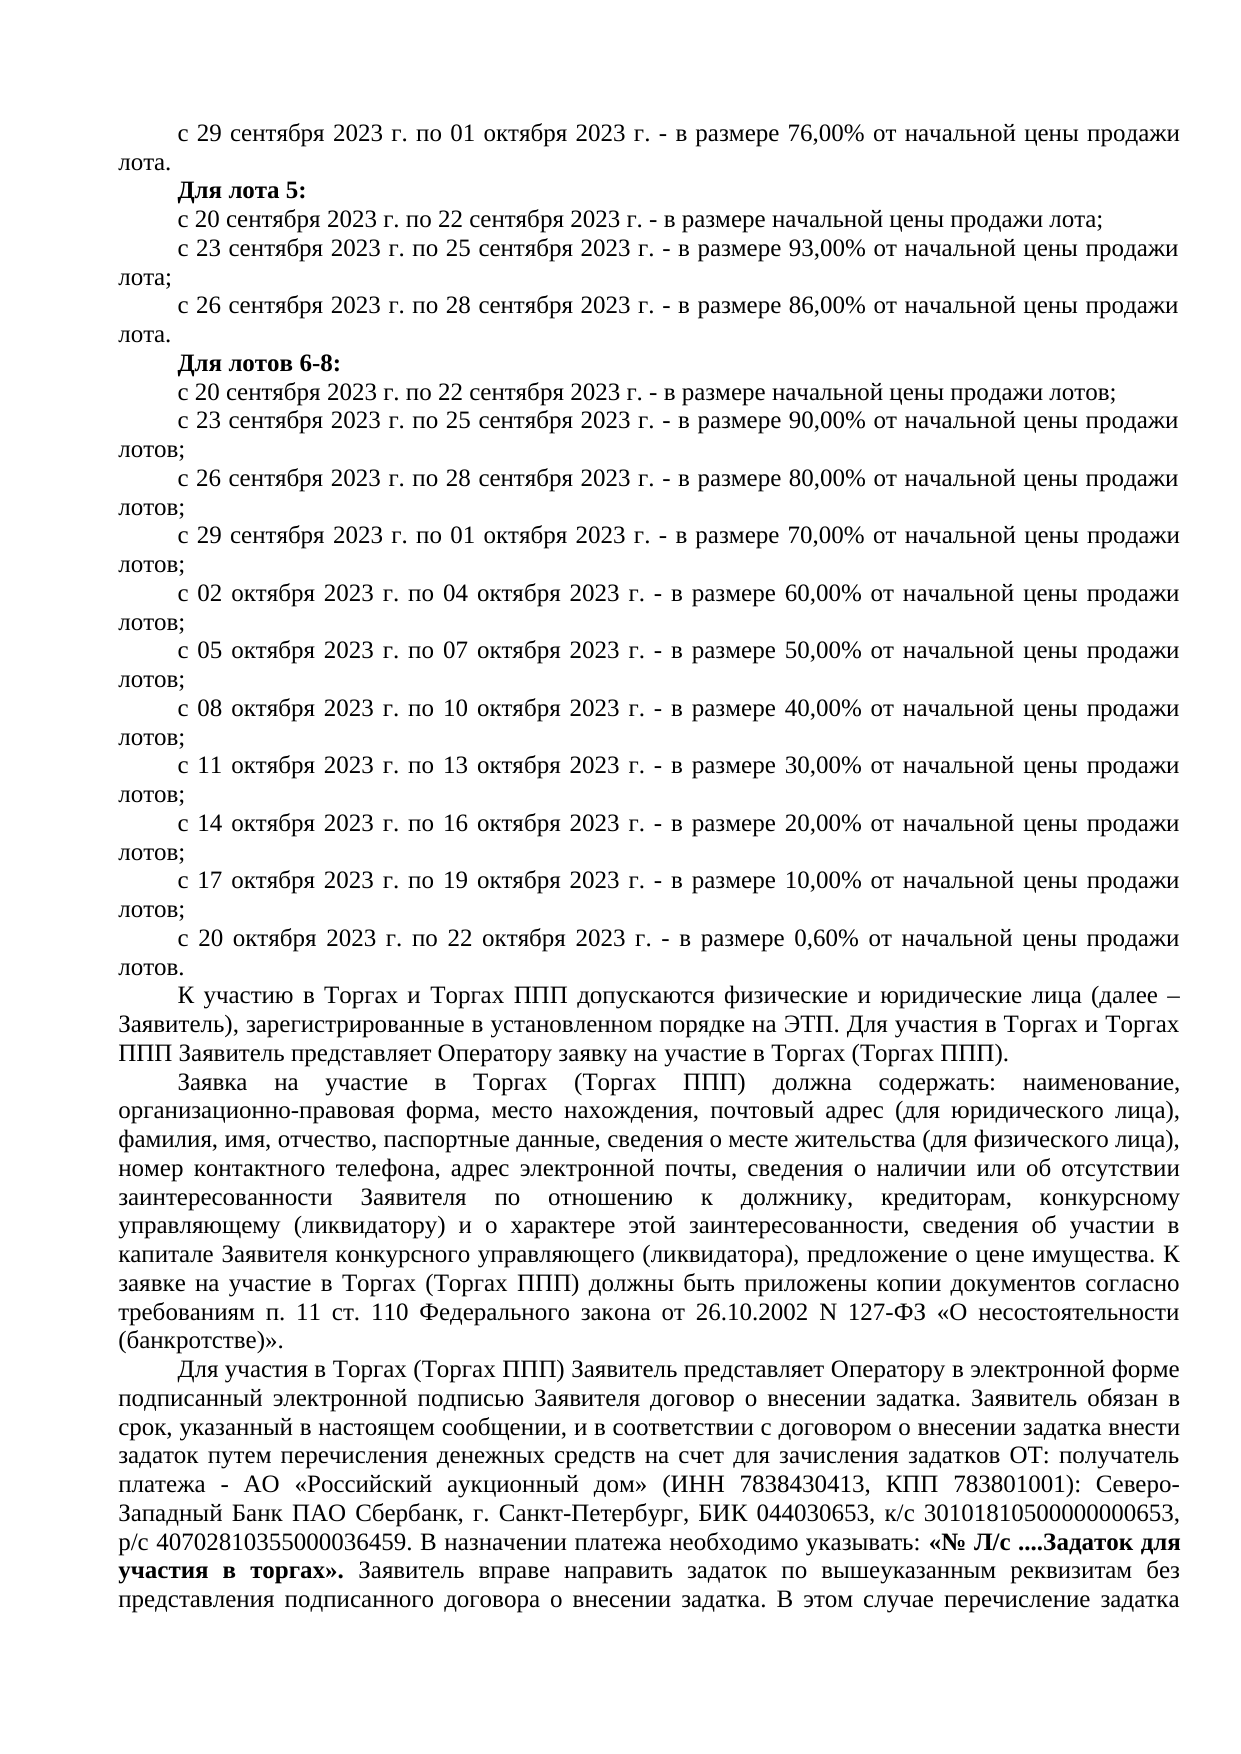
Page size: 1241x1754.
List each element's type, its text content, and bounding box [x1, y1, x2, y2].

text Для лота 5: [118, 176, 1181, 204]
text с 26 сентября 2023 г. по 28 сентября 2023 г. - в размере 86,00% от начальной цены продажи лота. [118, 291, 1181, 348]
text с 17 октября 2023 г. по 19 октября 2023 г. - в размере 10,00% от начальной цены продажи лотов; [118, 866, 1181, 923]
text с 20 сентября 2023 г. по 22 сентября 2023 г. - в размере начальной цены продажи лотов; [118, 377, 1181, 406]
text с 08 октября 2023 г. по 10 октября 2023 г. - в размере 40,00% от начальной цены продажи лотов; [118, 693, 1181, 751]
text с 23 сентября 2023 г. по 25 сентября 2023 г. - в размере 90,00% от начальной цены продажи лотов; [118, 406, 1181, 463]
text с 29 сентября 2023 г. по 01 октября 2023 г. - в размере 70,00% от начальной цены продажи лотов; [118, 521, 1181, 578]
text К участию в Торгах и Торгах ППП допускаются физические и юридические лица (далее – Заявитель), зарегистрированные в установленном порядке на ЭТП. Для участия в Торгах и Торгах ППП Заявитель представляет Оператору заявку на участие в Торгах (Торгах ППП). [118, 981, 1181, 1067]
text с 02 октября 2023 г. по 04 октября 2023 г. - в размере 60,00% от начальной цены продажи лотов; [118, 578, 1181, 636]
text с 20 октября 2023 г. по 22 октября 2023 г. - в размере 0,60% от начальной цены продажи лотов. [118, 923, 1181, 981]
text с 11 октября 2023 г. по 13 октября 2023 г. - в размере 30,00% от начальной цены продажи лотов; [118, 751, 1181, 808]
text с 26 сентября 2023 г. по 28 сентября 2023 г. - в размере 80,00% от начальной цены продажи лотов; [118, 463, 1181, 521]
text с 20 сентября 2023 г. по 22 сентября 2023 г. - в размере начальной цены продажи лота; [118, 204, 1181, 233]
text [118, 1354, 1181, 1613]
text Для лотов 6-8: [118, 348, 1181, 377]
text Заявка на участие в Торгах (Торгах ППП) должна содержать: наименование, организационно-правовая форма, место нахождения, почтовый адрес (для юридического лица), фамилия, имя, отчество, паспортные данные, сведения о месте жительства (для физического лица), номер контактного телефона, адрес электронной почты, сведения о наличии или об отсутствии заинтересованности Заявителя по отношению к должнику, кредиторам, конкурсному управляющему (ликвидатору) и о характере этой заинтересованности, сведения об участии в капитале Заявителя конкурсного управляющего (ликвидатора), предложение о цене имущества. К заявке на участие в Торгах (Торгах ППП) должны быть приложены копии документов согласно требованиям п. 11 ст. 110 Федерального закона от 26.10.2002 N 127-ФЗ «О несостоятельности (банкротстве)». [118, 1067, 1181, 1354]
text с 05 октября 2023 г. по 07 октября 2023 г. - в размере 50,00% от начальной цены продажи лотов; [118, 636, 1181, 693]
text с 14 октября 2023 г. по 16 октября 2023 г. - в размере 20,00% от начальной цены продажи лотов; [118, 808, 1181, 866]
text с 23 сентября 2023 г. по 25 сентября 2023 г. - в размере 93,00% от начальной цены продажи лота; [118, 233, 1181, 291]
text с 29 сентября 2023 г. по 01 октября 2023 г. - в размере 76,00% от начальной цены продажи лота. [118, 118, 1181, 176]
